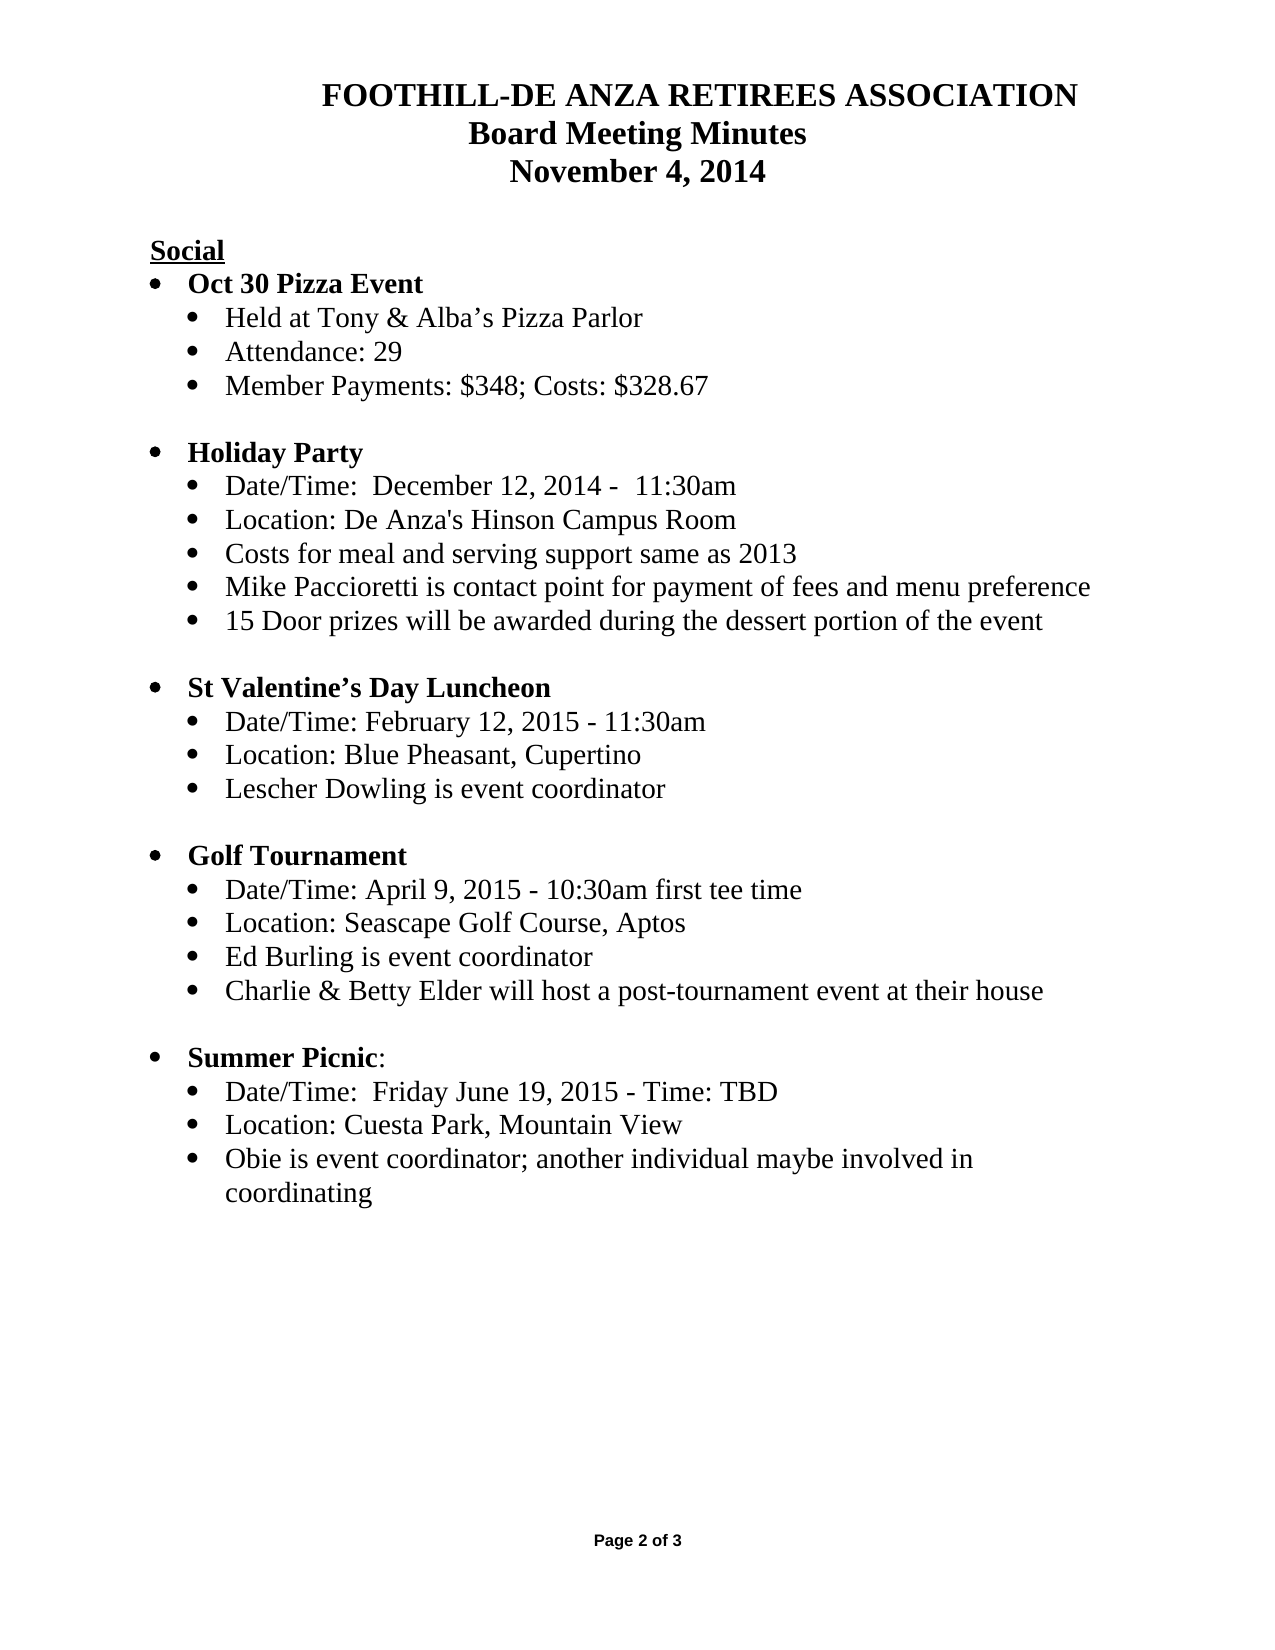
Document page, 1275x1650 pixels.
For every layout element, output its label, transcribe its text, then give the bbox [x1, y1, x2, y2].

list Holiday Party [150, 435, 1125, 468]
list 15 Door prizes will be awarded during the dessert portion of the event [187, 603, 1125, 637]
list Oct 30 Pizza Event [150, 267, 1125, 300]
list Obie is event coordinator; another individual maybe involved in coordinating [187, 1141, 1125, 1208]
list Location: Blue Pheasant, Cupertino [187, 737, 1125, 771]
list Location: Seascape Golf Course, Aptos [187, 906, 1125, 939]
list Ed Burling is event coordinator [187, 939, 1125, 973]
list Date/Time: December 12, 2014 - 11:30am [187, 468, 1125, 502]
list Summer Picnic: [150, 1040, 1125, 1074]
list Date/Time: February 12, 2015 - 11:30am [187, 704, 1125, 737]
list St Valentine’s Day Luncheon [150, 670, 1125, 704]
list Lescher Dowling is event coordinator [187, 771, 1125, 805]
list Location: De Anza's Hinson Campus Room [187, 502, 1125, 536]
list Date/Time: April 9, 2015 - 10:30am first tee time [187, 872, 1125, 906]
list Charlie & Betty Elder will host a post-tournament event at their house [187, 973, 1125, 1007]
list Attendance: 29 [187, 334, 1125, 368]
list Costs for meal and serving support same as 2013 [187, 536, 1125, 569]
text Social [150, 233, 1125, 267]
list Golf Tournament [150, 838, 1125, 872]
list Member Payments: $348; Costs: $328.67 [187, 368, 1125, 401]
list Held at Tony & Alba’s Pizza Parlor [187, 300, 1125, 334]
list Mike Paccioretti is contact point for payment of fees and menu preference [187, 569, 1125, 603]
list Date/Time: Friday June 19, 2015 - Time: TBD [187, 1074, 1125, 1107]
list Location: Cuesta Park, Mountain View [187, 1107, 1125, 1141]
